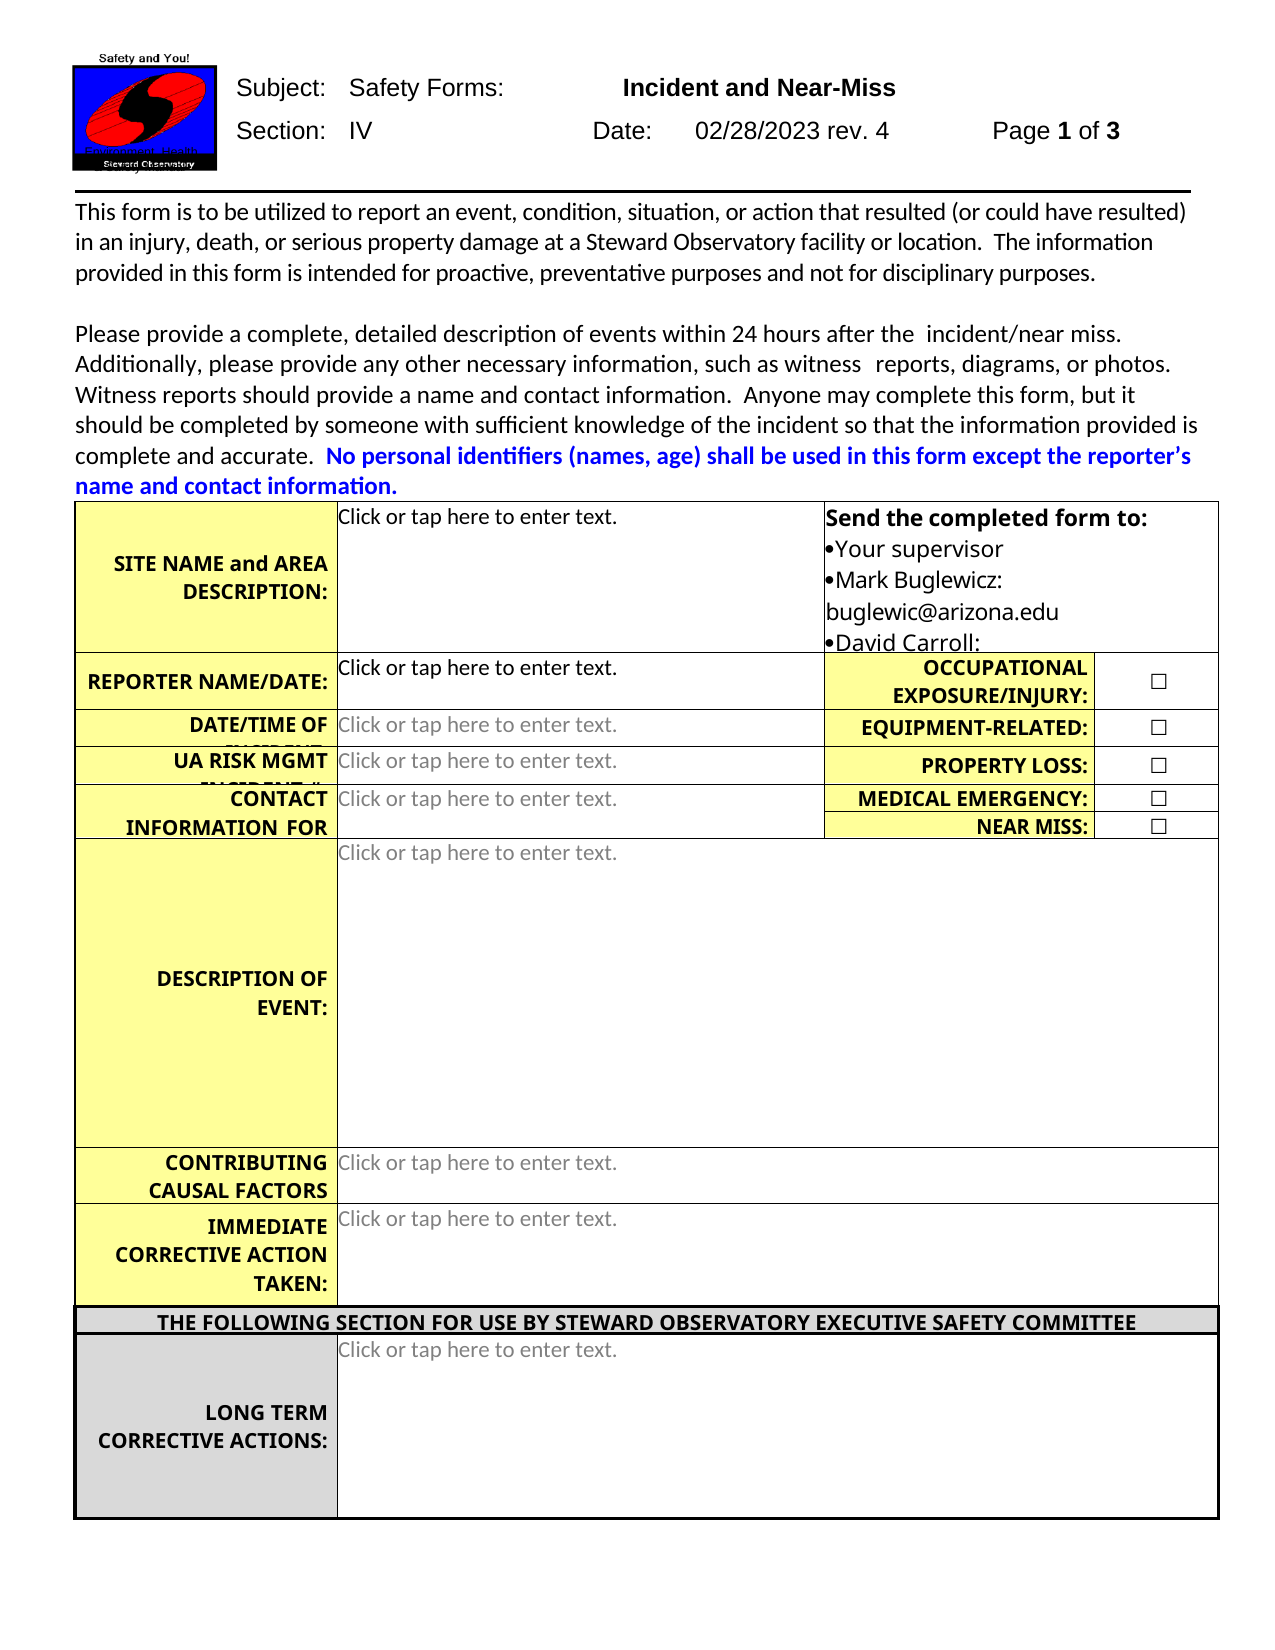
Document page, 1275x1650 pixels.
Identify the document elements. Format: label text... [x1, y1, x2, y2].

table_cell NEAR MISS: [825, 812, 1094, 837]
table_cell CONTRIBUTING CAUSAL FACTORS [76, 1148, 337, 1203]
text Please provide a complete, detailed description of events within 24 hours after the incident/near miss. Additionally, please provide any other necessary information, such as witness reports, diagrams, or photos. Witness reports should provide a name and contact information. Anyone may complete this form, but it should be completed by someone with sufficient knowledge of the incident so that the information provided is complete and accurate. No personal identifiers (names, age) shall be used in this form except the reporter’s name and contact information. [75, 318, 1200, 501]
table_cell CONTACT INFORMATION FOR ADDITIONAL DETAILS: [76, 785, 337, 837]
table_cell EQUIPMENT-RELATED: [825, 710, 1094, 746]
table_cell DESCRIPTION OF EVENT: [76, 839, 337, 1147]
table_cell REPORTER NAME/DATE: [76, 653, 337, 709]
table_cell OCCUPATIONAL EXPOSURE/INJURY: [825, 653, 1094, 709]
table_header SITE NAME and AREA DESCRIPTION: [76, 502, 337, 652]
table_cell LONG TERM CORRECTIVE ACTIONS: [77, 1335, 337, 1517]
table_cell THE FOLLOWING SECTION FOR USE BY STEWARD OBSERVATORY EXECUTIVE SAFETY COMMITTEE [77, 1308, 1217, 1332]
picture [72, 52, 218, 171]
table_cell DATE/TIME OF INCIDENT: [76, 710, 337, 746]
table_cell PROPERTY LOSS: [825, 747, 1094, 783]
text This form is to be utilized to report an event, condition, situation, or action that resulted (or could have resulted) in an injury, death, or serious property damage at a Steward Observatory facility or location. The information provided in this form is intended for proactive, preventative purposes and not for disciplinary purposes. [75, 196, 1200, 287]
table_header Send the completed form to: Your supervisor Mark Buglewicz: buglewic@arizona.edu David Carroll: davidcarroll@arizona.edu Karen Kenagy: kenagy@arizona.edu [825, 502, 1218, 652]
table_cell MEDICAL EMERGENCY: [825, 785, 1094, 811]
table_cell IMMEDIATE CORRECTIVE ACTION TAKEN: [76, 1204, 337, 1305]
table_cell UA RISK MGMT INCIDENT #: [76, 747, 337, 783]
